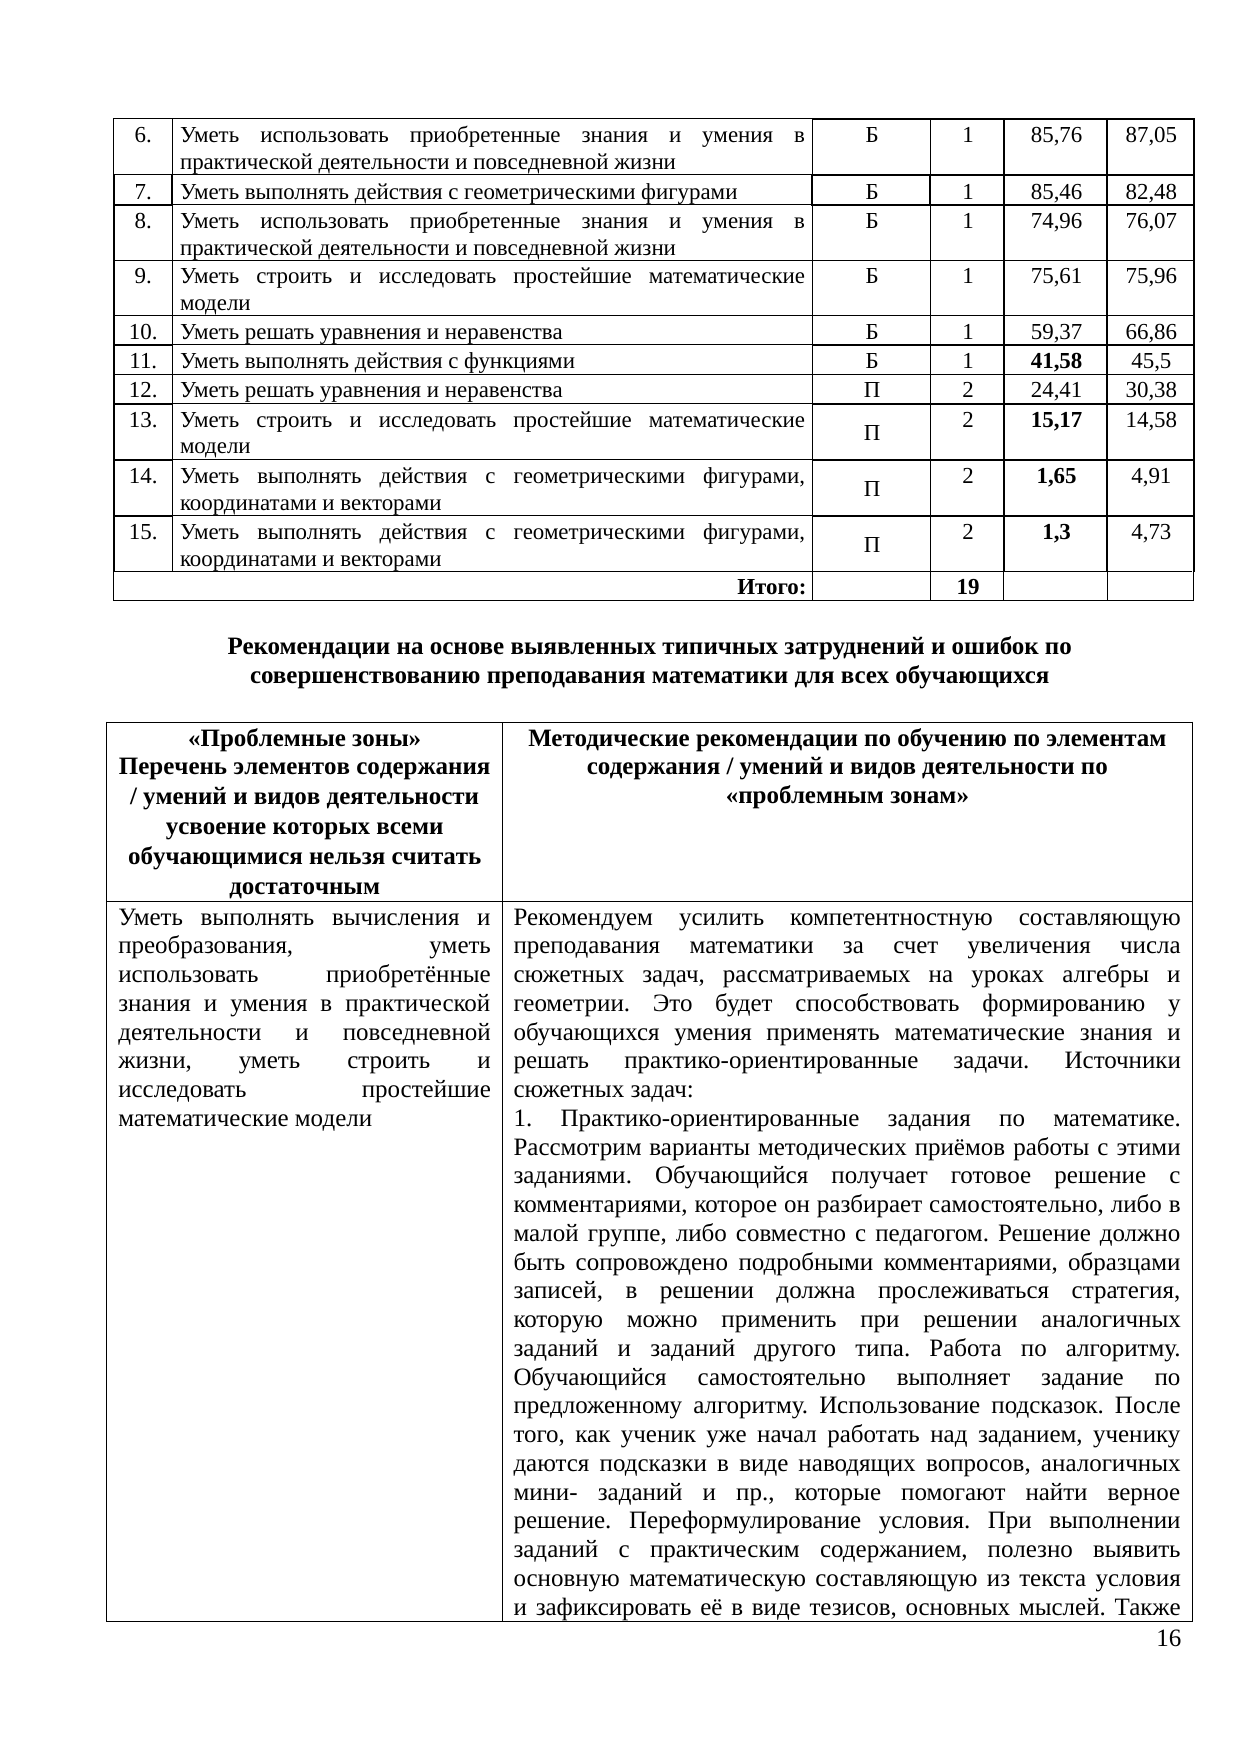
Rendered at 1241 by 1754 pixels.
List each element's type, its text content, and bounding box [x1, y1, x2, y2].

table_cell 10. [115, 316, 172, 344]
table_cell Уметь выполнять действия с геометрическими фигурами, координатами и векторами [173, 460, 812, 515]
table_cell 1 [931, 316, 1003, 344]
text Рекомендации на основе выявленных типичных затруднений и ошибок по совершенствованию преподавания математики для всех обучающихся [118, 631, 1181, 688]
table_cell 6. [114, 119, 172, 174]
table_cell 45,5 [1108, 346, 1193, 374]
table_cell Уметь выполнять действия с геометрическими фигурами [173, 175, 811, 204]
table_cell 75,61 [1005, 261, 1106, 315]
table_cell 30,38 [1108, 375, 1193, 403]
table_cell 87,05 [1108, 120, 1193, 174]
table_cell 1 [931, 346, 1003, 374]
table_cell 85,46 [1005, 176, 1106, 204]
table_cell 4,91 [1108, 461, 1193, 515]
table_cell П [813, 461, 930, 515]
table_cell 75,96 [1108, 261, 1193, 315]
table_cell 82,48 [1108, 176, 1193, 204]
table_cell Уметь строить и исследовать простейшие математические модели [173, 261, 812, 315]
table_cell 15,17 [1005, 405, 1106, 459]
table_cell 1 [931, 120, 1003, 174]
table_cell Уметь использовать приобретенные знания и умения в практической деятельности и повседневной жизни [173, 119, 812, 174]
table_cell Уметь решать уравнения и неравенства [173, 316, 812, 344]
table_cell 8. [115, 206, 172, 260]
table_cell 74,96 [1005, 206, 1106, 260]
table_cell Итого: [114, 572, 812, 600]
table_cell 76,07 [1108, 206, 1193, 260]
table_cell 41,58 [1005, 346, 1106, 374]
table_cell [1108, 571, 1193, 600]
table_cell 2 [931, 405, 1003, 459]
table_cell 14. [115, 461, 172, 515]
table_cell 11. [115, 346, 172, 374]
table_cell 9. [115, 261, 172, 315]
table_header «Проблемные зоны» Перечень элементов содержания / умений и видов деятельности усвоение которых всеми обучающимися нельзя считать достаточным [107, 723, 502, 901]
table_cell 59,37 [1005, 316, 1106, 344]
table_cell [107, 902, 502, 1621]
table_cell 66,86 [1108, 316, 1193, 344]
table_cell 1 [931, 261, 1003, 315]
table_cell 1,3 [1005, 517, 1106, 571]
table_cell 2 [931, 461, 1003, 515]
table_cell П [813, 405, 930, 459]
table_cell П [813, 517, 930, 571]
table_cell Уметь строить и исследовать простейшие математические модели [173, 404, 812, 459]
table_cell 2 [931, 517, 1003, 571]
table_cell 4,73 [1108, 517, 1193, 571]
table_cell 1 [931, 176, 1003, 204]
table_cell Б [813, 176, 929, 204]
table_cell [813, 572, 930, 600]
table_cell Б [813, 346, 930, 374]
table_cell Б [813, 120, 930, 174]
table_cell 1 [931, 206, 1003, 260]
table_cell П [813, 375, 930, 403]
table_cell 12. [115, 375, 172, 403]
table_cell 19 [931, 572, 1003, 600]
table_cell 15. [115, 517, 172, 571]
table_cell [503, 902, 1192, 1621]
table_cell 14,58 [1108, 405, 1193, 459]
table_cell Уметь использовать приобретенные знания и умения в практической деятельности и повседневной жизни [173, 205, 812, 260]
table_cell Уметь выполнять действия с геометрическими фигурами, координатами и векторами [173, 516, 812, 571]
table_cell Б [813, 206, 930, 260]
table_cell 7. [115, 175, 171, 204]
table_cell 24,41 [1005, 375, 1106, 403]
table_cell Б [813, 316, 930, 344]
table_cell Уметь решать уравнения и неравенства [173, 375, 812, 403]
table_cell 2 [931, 375, 1003, 403]
table_cell 1,65 [1005, 461, 1106, 515]
table_cell [1004, 572, 1107, 600]
table_cell 85,76 [1005, 120, 1106, 174]
table_cell Уметь выполнять действия с функциями [173, 345, 812, 374]
table_cell Б [813, 261, 930, 315]
table_cell 13. [115, 405, 172, 459]
table_header Методические рекомендации по обучению по элементам содержания / умений и видов деятельности по «проблемным зонам» [503, 723, 1192, 901]
